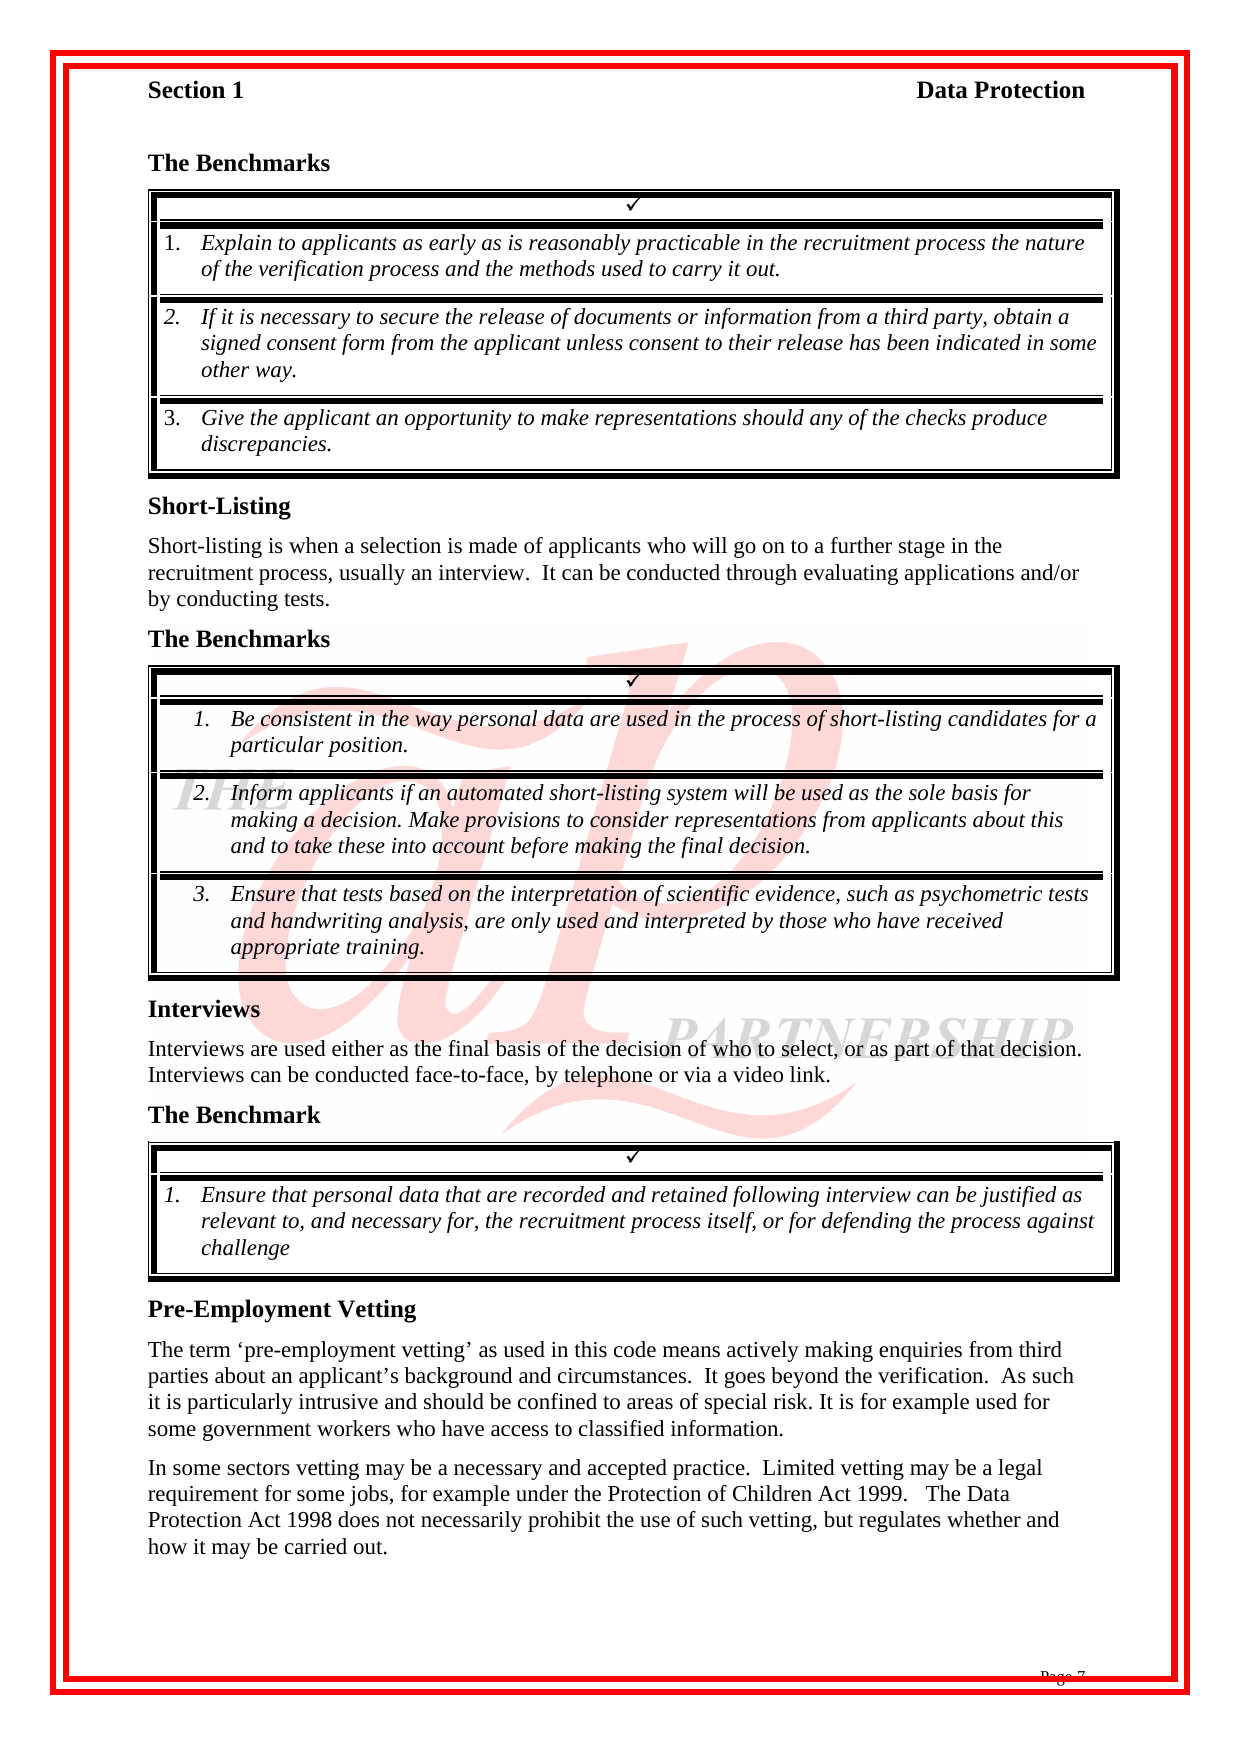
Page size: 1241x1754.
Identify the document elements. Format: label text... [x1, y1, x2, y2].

subtitle The Benchmarks [148, 624, 1093, 653]
subtitle The Benchmarks [148, 148, 1093, 176]
table_cell Be consistent in the way personal data are used in the process of short-listing candidates for a particular position. [152, 695, 1114, 770]
table_cell Ensure that personal data that are recorded and retained following interview can be justified as relevant to, and necessary for, the recruitment process itself, or for defending the process against challenge [152, 1172, 1114, 1273]
table_cell Give the applicant an opportunity to make representations should any of the checks produce discrepancies. [152, 395, 1114, 469]
table_header [157, 675, 1111, 695]
table_cell Ensure that tests based on the interpretation of scientific evidence, such as psychometric tests and handwriting analysis, are only used and interpreted by those who have received appropriate training. [152, 871, 1114, 972]
text The term ‘pre-employment vetting’ as used in this code means actively making enquiries from third parties about an applicant’s background and circumstances. It goes beyond the verification. As such it is particularly intrusive and should be confined to areas of special risk. It is for example used for some government workers who have access to classified information. [148, 1336, 1093, 1441]
table_cell Inform applicants if an automated short-listing system will be used as the sole basis for making a decision. Make provisions to consider representations from applicants about this and to take these into account before making the final decision. [152, 770, 1114, 871]
text Interviews are used either as the final basis of the decision of who to select, or as part of that decision. Interviews can be conducted face-to-face, by telephone or via a video link. [148, 1035, 1093, 1088]
table_cell Explain to applicants as early as is reasonably practicable in the recruitment process the nature of the verification process and the methods used to carry it out. [152, 219, 1114, 294]
text Short-listing is when a selection is made of applicants who will go on to a further stage in the recruitment process, usually an interview. It can be conducted through evaluating applications and/or by conducting tests. [148, 532, 1093, 611]
table_header [157, 1151, 1111, 1172]
subtitle Short-Listing [148, 491, 1093, 520]
table_cell If it is necessary to secure the release of documents or information from a third party, obtain a signed consent form from the applicant unless consent to their release has been indicated in some other way. [152, 294, 1114, 395]
text In some sectors vetting may be a necessary and accepted practice. Limited vetting may be a legal requirement for some jobs, for example under the Protection of Children Act 1999. The Data Protection Act 1998 does not necessarily prohibit the use of such vetting, but regulates whether and how it may be carried out. [148, 1454, 1093, 1559]
subtitle Pre-Employment Vetting [148, 1294, 1093, 1323]
subtitle The Benchmark [148, 1100, 1093, 1129]
subtitle Interviews [148, 994, 1093, 1022]
table_header [157, 198, 1111, 219]
